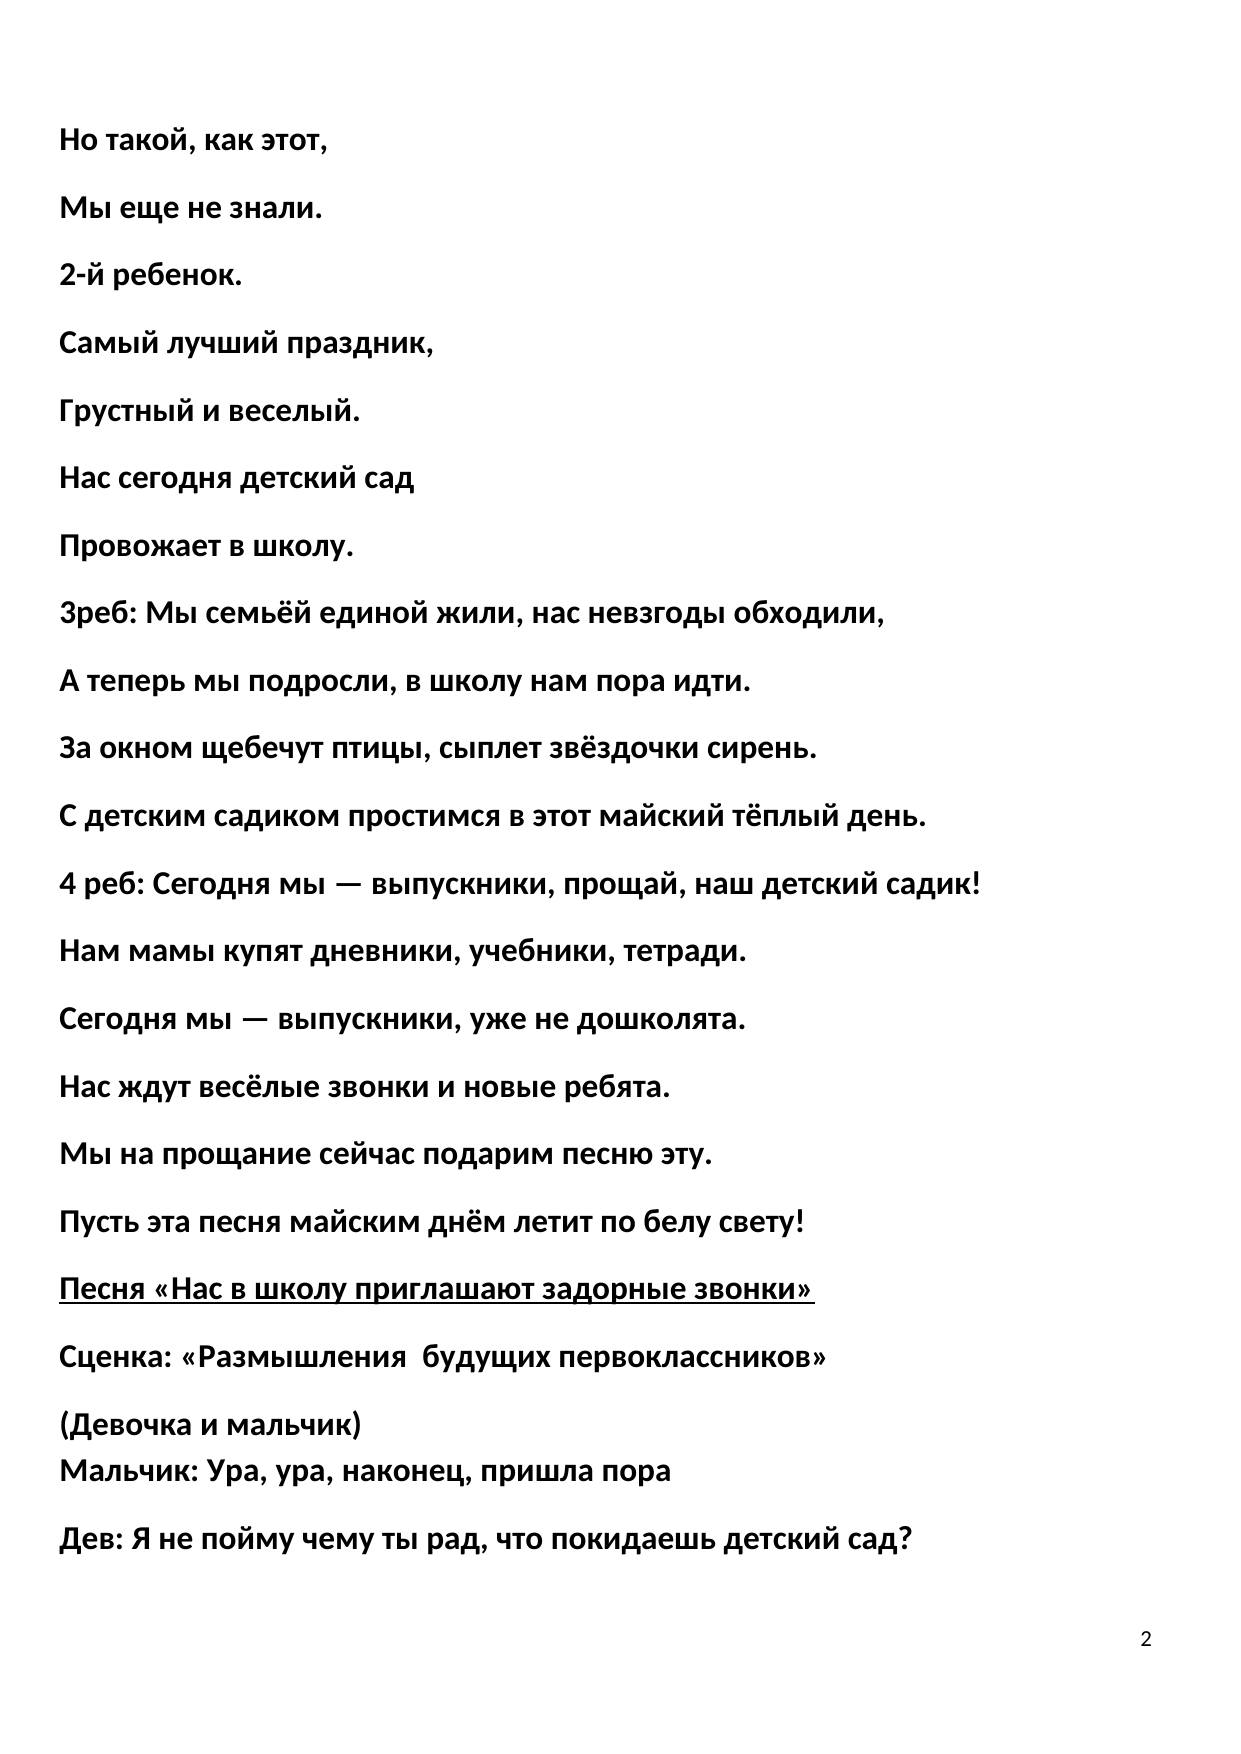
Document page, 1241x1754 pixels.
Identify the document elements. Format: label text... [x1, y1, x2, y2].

text А теперь мы подросли, в школу нам пора идти. [59, 659, 1152, 700]
text (Девочка и мальчик) [59, 1403, 1152, 1443]
text С детским садиком простимся в этот майский тёплый день. [59, 794, 1152, 835]
text Провожает в школу. [59, 524, 1152, 564]
text Сценка: «Размышления будущих первоклассников» [59, 1335, 1152, 1376]
text Сегодня мы — выпускники, уже не дошколята. [59, 997, 1152, 1038]
text Нас сегодня детский сад [59, 456, 1152, 497]
text 3реб: Мы семьёй единой жили, нас невзгоды обходили, [59, 591, 1152, 632]
text Дев: Я не пойму чему ты рад, что покидаешь детский сад? [59, 1517, 1152, 1558]
text Грустный и веселый. [59, 388, 1152, 429]
text Мальчик: Ура, ура, наконец, пришла пора [59, 1449, 1152, 1490]
text За окном щебечут птицы, сыплет звёздочки сирень. [59, 727, 1152, 767]
text Самый лучший праздник, [59, 321, 1152, 362]
text Песня «Нас в школу приглашают задорные звонки» [59, 1267, 1152, 1308]
text 4 реб: Сегодня мы — выпускники, прощай, наш детский садик! [59, 862, 1152, 902]
text 2-й ребенок. [59, 253, 1152, 294]
text Но такой, как этот, [59, 118, 1152, 159]
text Мы еще не знали. [59, 186, 1152, 226]
text Нас ждут весёлые звонки и новые ребята. [59, 1064, 1152, 1105]
text Нам мамы купят дневники, учебники, тетради. [59, 929, 1152, 970]
text Мы на прощание сейчас подарим песню эту. [59, 1132, 1152, 1173]
text Пусть эта песня майским днём летит по белу свету! [59, 1200, 1152, 1241]
